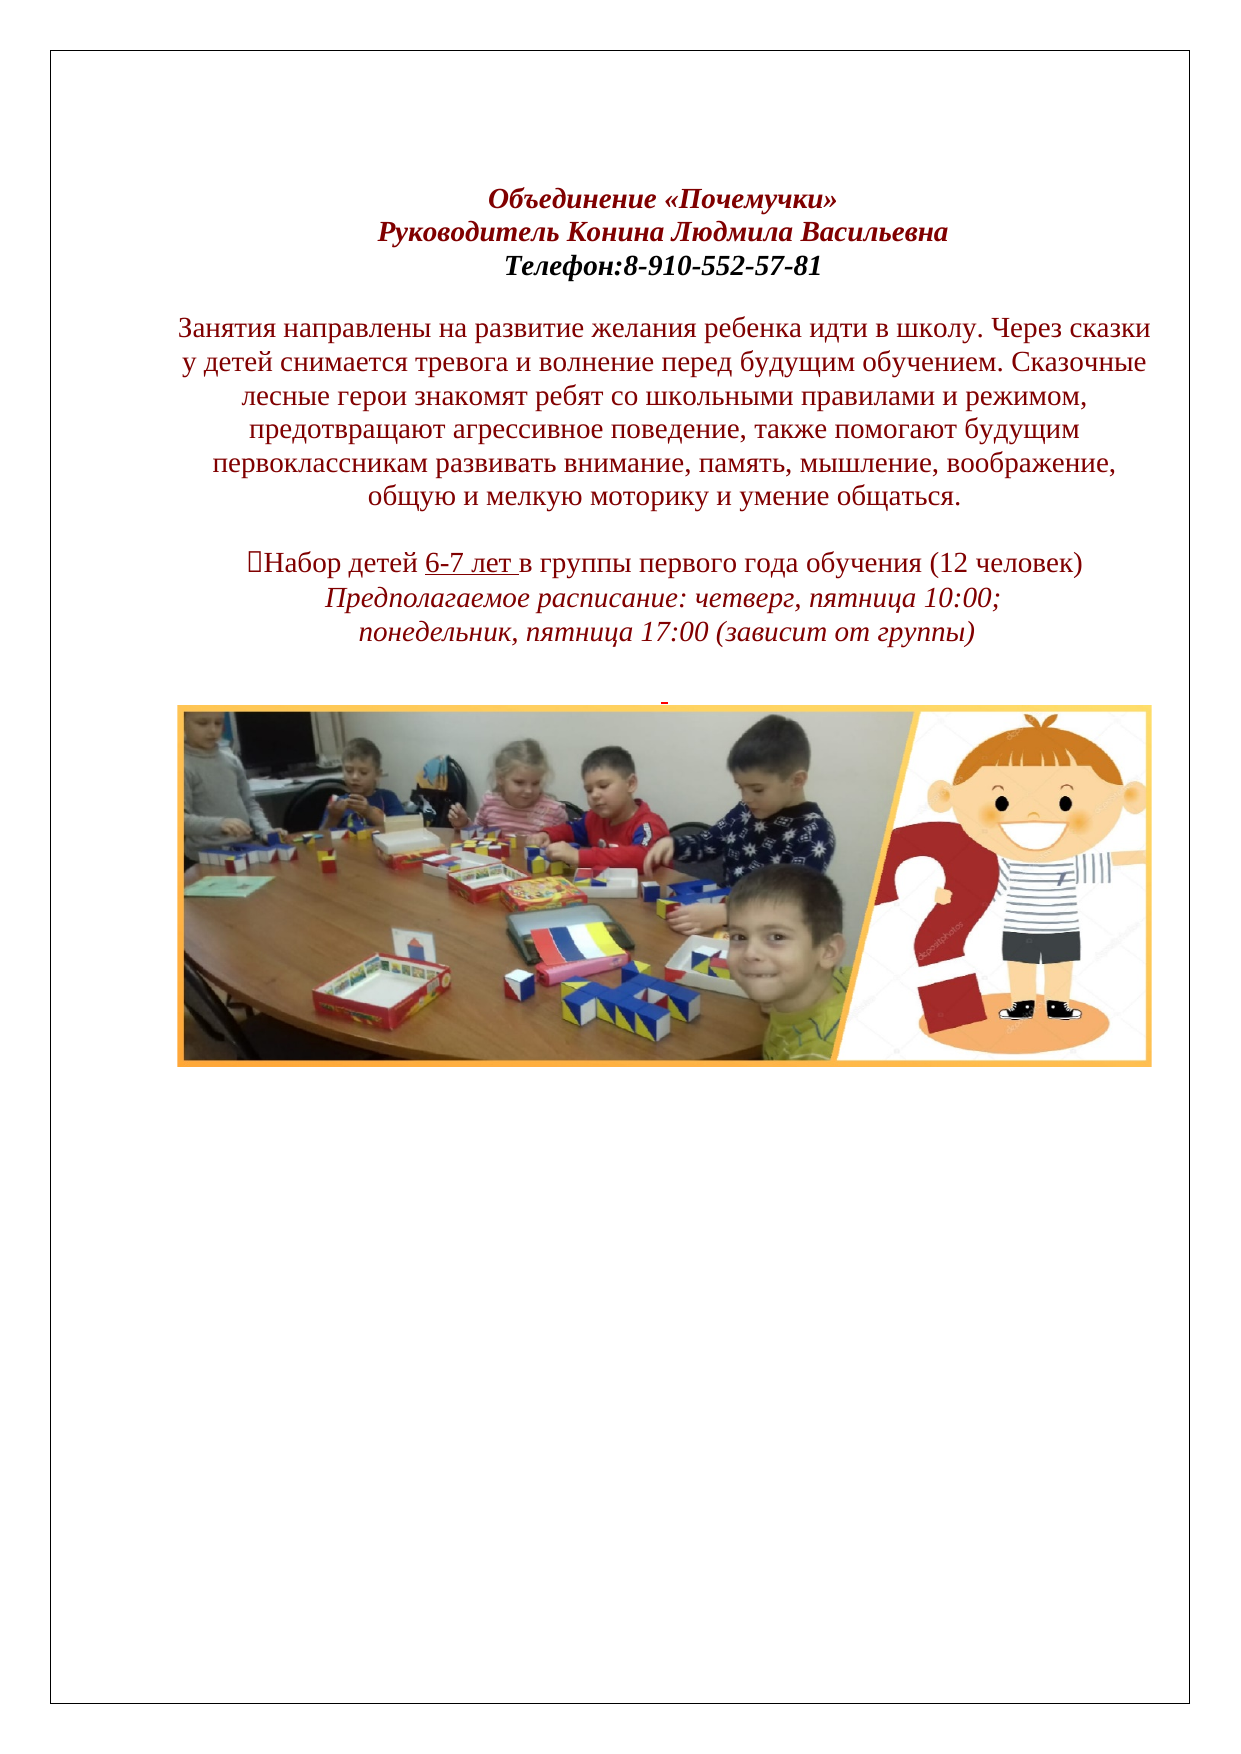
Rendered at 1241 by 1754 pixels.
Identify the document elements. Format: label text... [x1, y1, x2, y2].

text Объединение «Почемучки» Руководитель Конина Людмила Васильевна Телефон:8-910-552-57-81 [177, 181, 1152, 281]
picture [177, 705, 1152, 1067]
text понедельник, пятница 17:00 (зависит от группы) [177, 614, 1152, 648]
text ✨Набор детей 6-7 лет в группы первого года обучения (12 человек) Предполагаемое расписание: четверг, пятница 10:00; [177, 541, 1152, 614]
text Занятия направлены на развитие желания ребенка идти в школу. Через сказки у детей снимается тревога и волнение перед будущим обучением. Сказочные лесные герои знакомят ребят со школьными правилами и режимом, предотвращают агрессивное поведение, также помогают будущим первоклассникам развивать внимание, память, мышление, воображение, общую и мелкую моторику и умение общаться. [177, 311, 1152, 512]
